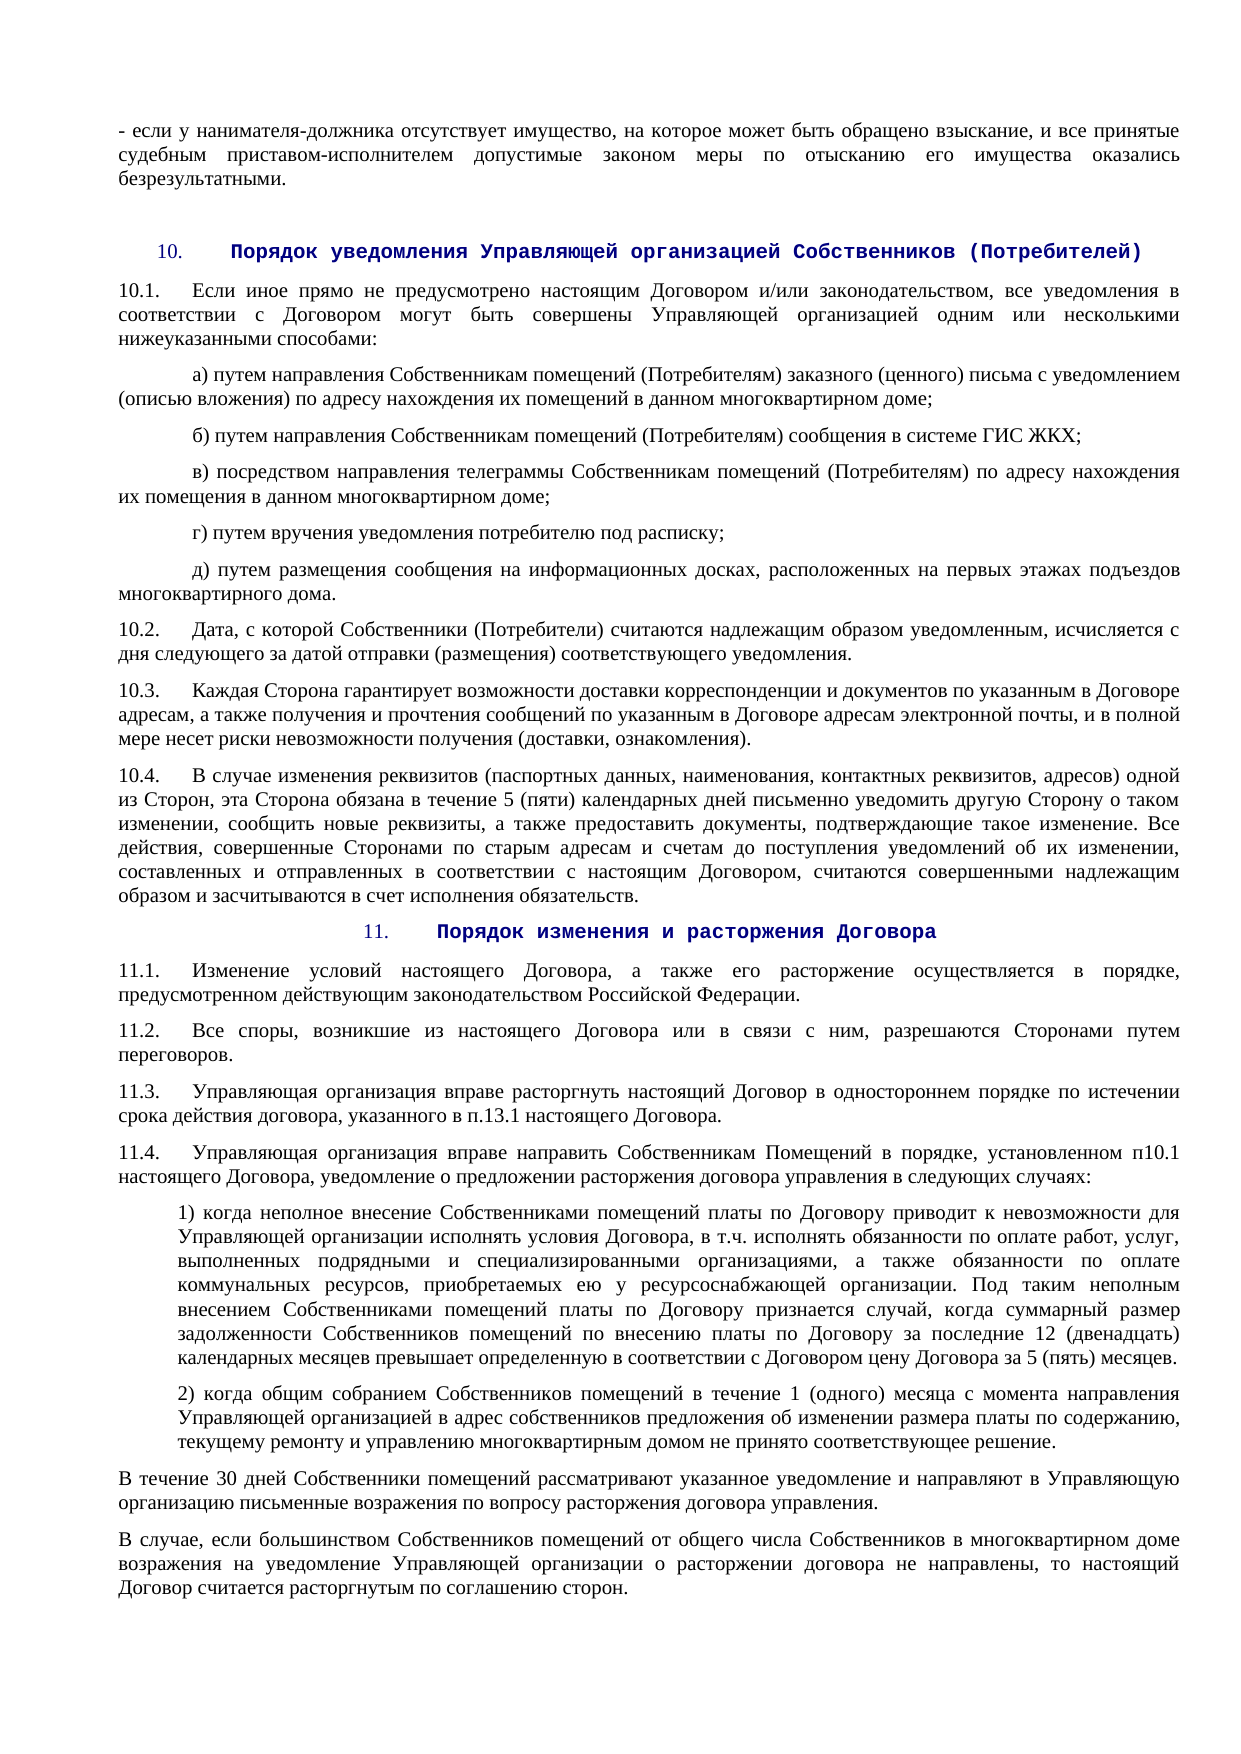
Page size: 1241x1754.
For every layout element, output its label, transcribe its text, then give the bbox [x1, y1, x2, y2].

list Дата, с которой Собственники (Потребители) считаются надлежащим образом уведомленным, исчисляется с дня следующего за датой отправки (размещения) соответствующего уведомления. [118, 617, 1181, 665]
text В случае, если большинством Собственников помещений от общего числа Собственников в многоквартирном доме возражения на уведомление Управляющей организации о расторжении договора не направлены, то настоящий Договор считается расторгнутым по соглашению сторон. [118, 1526, 1181, 1599]
list Порядок уведомления Управляющей организацией Собственников (Потребителей) [118, 239, 1181, 265]
list Порядок изменения и расторжения Договора [118, 919, 1181, 945]
text б) путем направления Собственникам помещений (Потребителям) сообщения в системе ГИС ЖКХ; [118, 423, 1181, 447]
text - если у нанимателя-должника отсутствует имущество, на которое может быть обращено взыскание, и все принятые судебным приставом-исполнителем допустимые законом меры по отысканию его имущества оказались безрезультатными. [118, 118, 1181, 190]
text г) путем вручения уведомления потребителю под расписку; [118, 520, 1181, 544]
list Управляющая организация вправе расторгнуть настоящий Договор в одностороннем порядке по истечении срока действия договора, указанного в п.13.1 настоящего Договора. [118, 1079, 1181, 1127]
text в) посредством направления телеграммы Собственникам помещений (Потребителям) по адресу нахождения их помещения в данном многоквартирном доме; [118, 459, 1181, 508]
list Изменение условий настоящего Договора, а также его расторжение осуществляется в порядке, предусмотренном действующим законодательством Российской Федерации. [118, 958, 1181, 1006]
list Управляющая организация вправе направить Собственникам Помещений в порядке, установленном п10.1 настоящего Договора, уведомление о предложении расторжения договора управления в следующих случаях: [118, 1139, 1181, 1188]
text В течение 30 дней Собственники помещений рассматривают указанное уведомление и направляют в Управляющую организацию письменные возражения по вопросу расторжения договора управления. [118, 1466, 1181, 1514]
list В случае изменения реквизитов (паспортных данных, наименования, контактных реквизитов, адресов) одной из Сторон, эта Сторона обязана в течение 5 (пяти) календарных дней письменно уведомить другую Сторону о таком изменении, сообщить новые реквизиты, а также предоставить документы, подтверждающие такое изменение. Все действия, совершенные Сторонами по старым адресам и счетам до поступления уведомлений об их изменении, составленных и отправленных в соответствии с настоящим Договором, считаются совершенными надлежащим образом и засчитываются в счет исполнения обязательств. [118, 763, 1181, 907]
list Все споры, возникшие из настоящего Договора или в связи с ним, разрешаются Сторонами путем переговоров. [118, 1018, 1181, 1066]
list Каждая Сторона гарантирует возможности доставки корреспонденции и документов по указанным в Договоре адресам, а также получения и прочтения сообщений по указанным в Договоре адресам электронной почты, и в полной мере несет риски невозможности получения (доставки, ознакомления). [118, 678, 1181, 750]
list Если иное прямо не предусмотрено настоящим Договором и/или законодательством, все уведомления в соответствии с Договором могут быть совершены Управляющей организацией одним или несколькими нижеуказанными способами: [118, 278, 1181, 350]
text 2) когда общим собранием Собственников помещений в течение 1 (одного) месяца с момента направления Управляющей организацией в адрес собственников предложения об изменении размера платы по содержанию, текущему ремонту и управлению многоквартирным домом не принято соответствующее решение. [177, 1381, 1181, 1453]
text 1) когда неполное внесение Собственниками помещений платы по Договору приводит к невозможности для Управляющей организации исполнять условия Договора, в т.ч. исполнять обязанности по оплате работ, услуг, выполненных подрядными и специализированными организациями, а также обязанности по оплате коммунальных ресурсов, приобретаемых ею у ресурсоснабжающей организации. Под таким неполным внесением Собственниками помещений платы по Договору признается случай, когда суммарный размер задолженности Собственников помещений по внесению платы по Договору за последние 12 (двенадцать) календарных месяцев превышает определенную в соответствии с Договором цену Договора за 5 (пять) месяцев. [177, 1200, 1181, 1369]
text а) путем направления Собственникам помещений (Потребителям) заказного (ценного) письма с уведомлением (описью вложения) по адресу нахождения их помещений в данном многоквартирном доме; [118, 362, 1181, 410]
text д) путем размещения сообщения на информационных досках, расположенных на первых этажах подъездов многоквартирного дома. [118, 557, 1181, 605]
